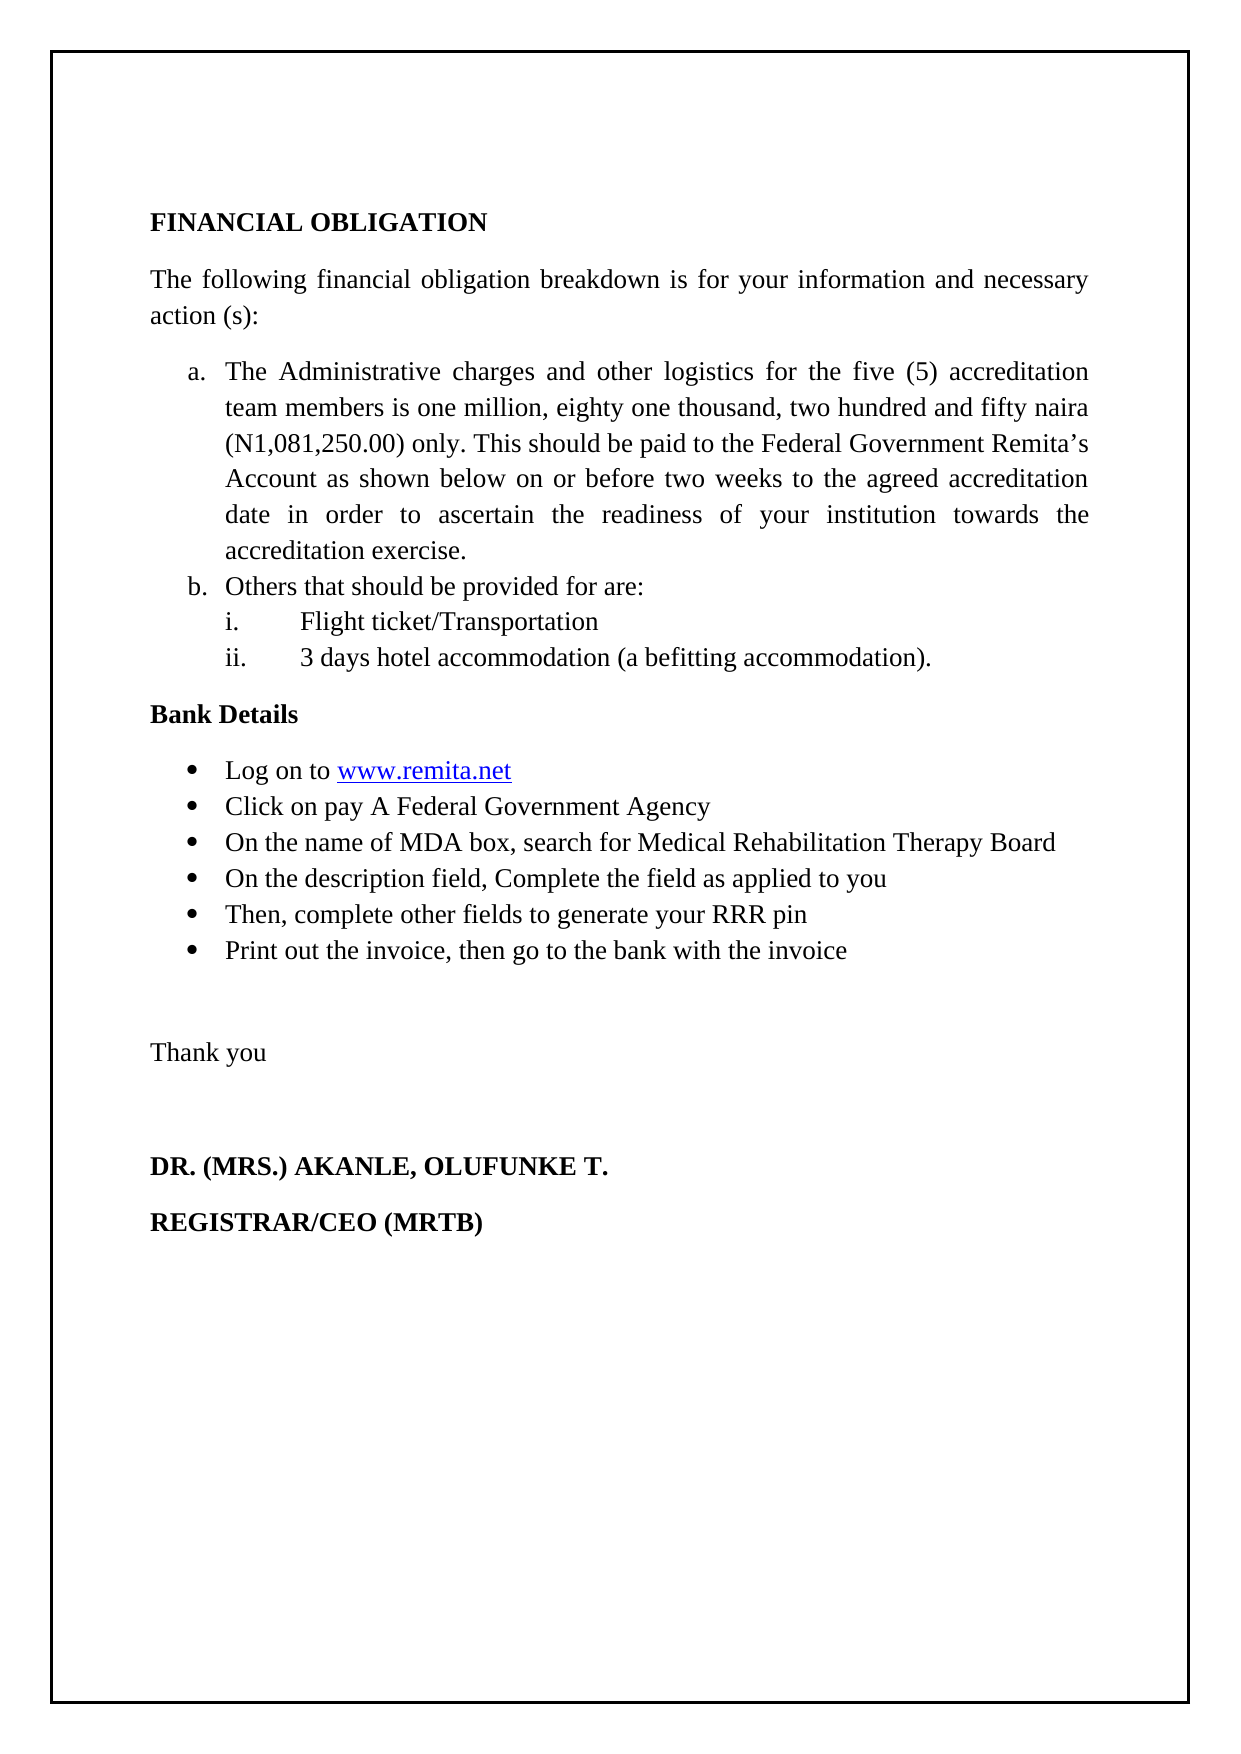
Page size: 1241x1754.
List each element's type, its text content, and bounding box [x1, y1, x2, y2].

list Log on to www.remita.net [187, 754, 1090, 786]
text FINANCIAL OBLIGATION [150, 207, 1090, 238]
text DR. (MRS.) AKANLE, OLUFUNKE T. [150, 1149, 1090, 1181]
text REGISTRAR/CEO (MRTB) [150, 1206, 1090, 1237]
list Others that should be provided for are: [187, 570, 1090, 601]
text The following financial obligation breakdown is for your information and necessary action (s): [150, 263, 1090, 330]
text Thank you [150, 1036, 1090, 1068]
list Click on pay A Federal Government Agency [187, 790, 1090, 822]
list 3 days hotel accommodation (a befitting accommodation). [225, 641, 1090, 672]
list Flight ticket/Transportation [225, 606, 1090, 637]
list On the description field, Complete the field as applied to you [187, 862, 1090, 893]
list Print out the invoice, then go to the bank with the invoice [187, 934, 1090, 965]
list The Administrative charges and other logistics for the five (5) accreditation team members is one million, eighty one thousand, two hundred and fifty naira (N1,081,250.00) only. This should be paid to the Federal Government Remita’s Account as shown below on or before two weeks to the agreed accreditation date in order to ascertain the readiness of your institution towards the accreditation exercise. [187, 355, 1090, 565]
list Then, complete other fields to generate your RRR pin [187, 898, 1090, 929]
list On the name of MDA box, search for Medical Rehabilitation Therapy Board [187, 826, 1090, 857]
text Bank Details [150, 698, 1090, 729]
